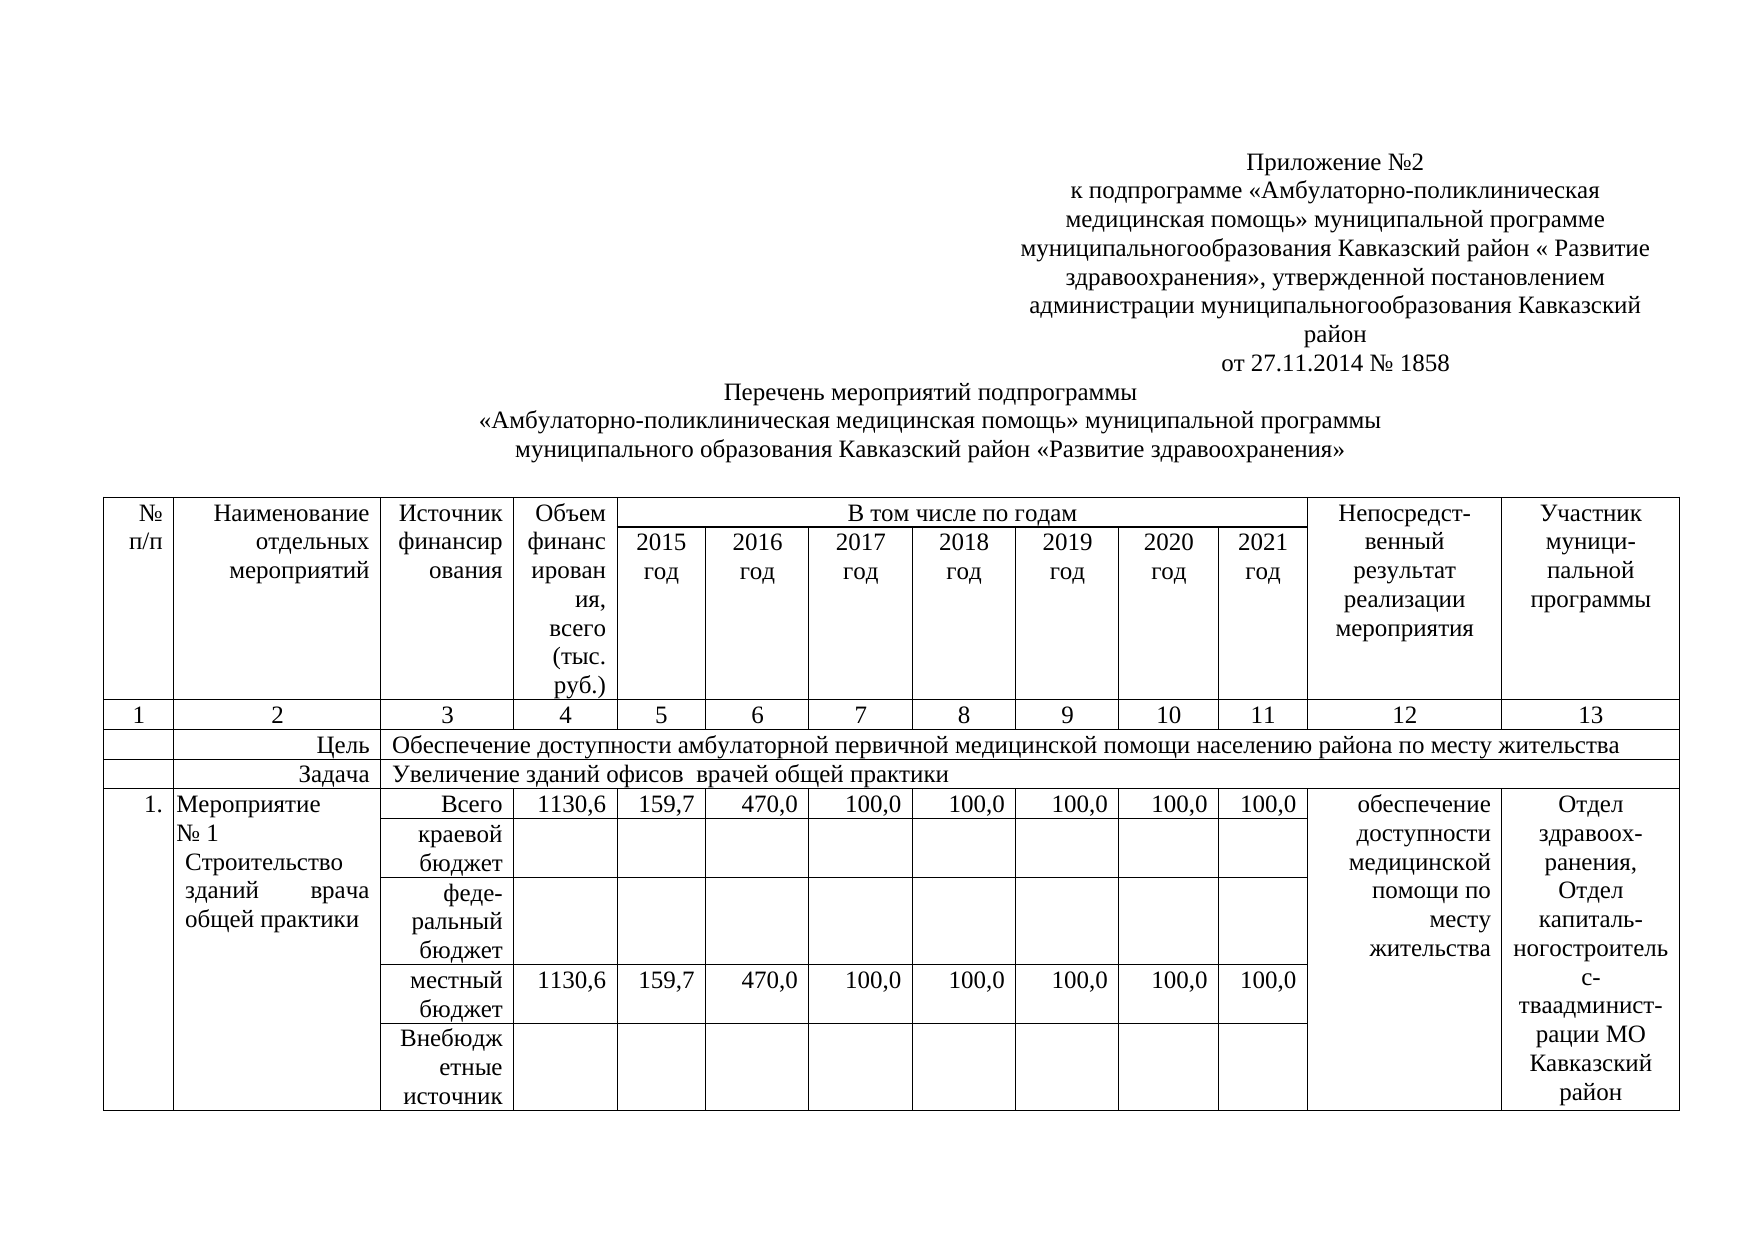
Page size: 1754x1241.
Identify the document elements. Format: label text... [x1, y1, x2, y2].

table_cell [809, 1024, 912, 1110]
table_cell 4 [514, 700, 617, 729]
table_header Объем финансирования, всего (тыс. руб.) [514, 498, 617, 699]
table_cell 13 [1502, 700, 1679, 729]
table_cell 2015 год [618, 528, 705, 699]
table_cell 100,0 [1119, 789, 1218, 818]
table_cell [1119, 819, 1218, 877]
table_cell 1 [104, 700, 173, 729]
table_cell 8 [913, 700, 1015, 729]
text от 27.11.2014 № 1858 [999, 348, 1671, 377]
table_header Участник муници-пальной программы [1502, 498, 1679, 699]
table_cell [809, 878, 912, 964]
table_cell 10 [1119, 700, 1218, 729]
table_cell 100,0 [1119, 965, 1218, 1022]
table_cell [706, 819, 808, 877]
table_cell 7 [809, 700, 912, 729]
table_cell [1219, 878, 1307, 964]
table_cell [514, 878, 617, 964]
table_cell [706, 878, 808, 964]
table_cell [809, 819, 912, 877]
table_cell [1119, 1024, 1218, 1110]
table_cell 5 [618, 700, 705, 729]
table_cell Всего [381, 789, 513, 818]
table_cell 100,0 [1016, 965, 1118, 1022]
table_cell 2018 год [913, 528, 1015, 699]
table_cell 3 [381, 700, 513, 729]
table_cell [514, 1024, 617, 1110]
table_cell 1. [104, 789, 173, 1110]
table_cell [1016, 819, 1118, 877]
table_cell Обеспечение доступности амбулаторной первичной медицинской помощи населению района по месту жительства [381, 730, 1679, 758]
text к подпрограмме «Амбулаторно-поликлиническая медицинская помощь» муниципальной программе муниципальногообразования Кавказский район « Развитие здравоохранения», утвержденной постановлением администрации муниципальногообразования Кавказский район [999, 176, 1671, 348]
table_header Наименование отдельных мероприятий [174, 498, 380, 699]
table_cell Задача [174, 760, 380, 788]
table_cell [1219, 819, 1307, 877]
table_cell Цель [174, 730, 380, 758]
table_cell 2017 год [809, 528, 912, 699]
table_cell 6 [706, 700, 808, 729]
table_cell 470,0 [706, 789, 808, 818]
table_cell 2 [174, 700, 380, 729]
list «Амбулаторно-поликлиническая медицинская помощь» муниципальной программы [189, 406, 1671, 434]
table_cell 159,7 [618, 789, 705, 818]
text Приложение №2 [999, 147, 1671, 176]
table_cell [1308, 789, 1501, 1110]
table_cell феде-ральный бюджет [381, 878, 513, 964]
table_cell 100,0 [1219, 789, 1307, 818]
table_cell 100,0 [913, 965, 1015, 1022]
table_header Источник финансирования [381, 498, 513, 699]
table_cell 470,0 [706, 965, 808, 1022]
table_cell 2019 год [1016, 528, 1118, 699]
table_cell Мероприятие № 1 Строительство зданий врача общей практики [174, 789, 380, 1110]
table_header В том числе по годам [618, 498, 1307, 526]
table_cell [913, 878, 1015, 964]
table_cell 12 [1308, 700, 1501, 729]
table_cell [1016, 878, 1118, 964]
table_cell 159,7 [618, 965, 705, 1022]
table_cell [618, 1024, 705, 1110]
table_cell [618, 878, 705, 964]
table_cell Увеличение зданий офисов врачей общей практики [381, 760, 1679, 788]
table_cell Отдел здравоох-ранения, Отдел капиталь-ногостроительс-тваадминист-рации МО Кавказский район [1502, 789, 1679, 1110]
table_cell 1130,6 [514, 789, 617, 818]
list муниципального образования Кавказский район «Развитие здравоохранения» [189, 434, 1671, 463]
table_header Непосредст-венный результат реализации мероприятия [1308, 498, 1501, 699]
table_cell [1119, 878, 1218, 964]
table_cell 9 [1016, 700, 1118, 729]
table_cell 100,0 [809, 965, 912, 1022]
table_cell 100,0 [913, 789, 1015, 818]
table_cell [514, 819, 617, 877]
list Перечень мероприятий подпрограммы [189, 377, 1671, 406]
table_cell [104, 760, 173, 788]
table_cell [104, 730, 173, 758]
table_cell краевой бюджет [381, 819, 513, 877]
table_cell 100,0 [1219, 965, 1307, 1022]
table_cell 1130,6 [514, 965, 617, 1022]
table_cell местный бюджет [381, 965, 513, 1022]
table_cell [618, 819, 705, 877]
table_cell 2016 год [706, 528, 808, 699]
table_cell 100,0 [1016, 789, 1118, 818]
table_cell [1219, 1024, 1307, 1110]
table_header № п/п [104, 498, 173, 699]
table_cell [1016, 1024, 1118, 1110]
table_cell 100,0 [809, 789, 912, 818]
table_cell [706, 1024, 808, 1110]
table_cell [913, 819, 1015, 877]
table_cell 2021 год [1219, 528, 1307, 699]
table_cell 11 [1219, 700, 1307, 729]
table_cell [913, 1024, 1015, 1110]
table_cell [381, 1024, 513, 1110]
table_cell 2020 год [1119, 528, 1218, 699]
